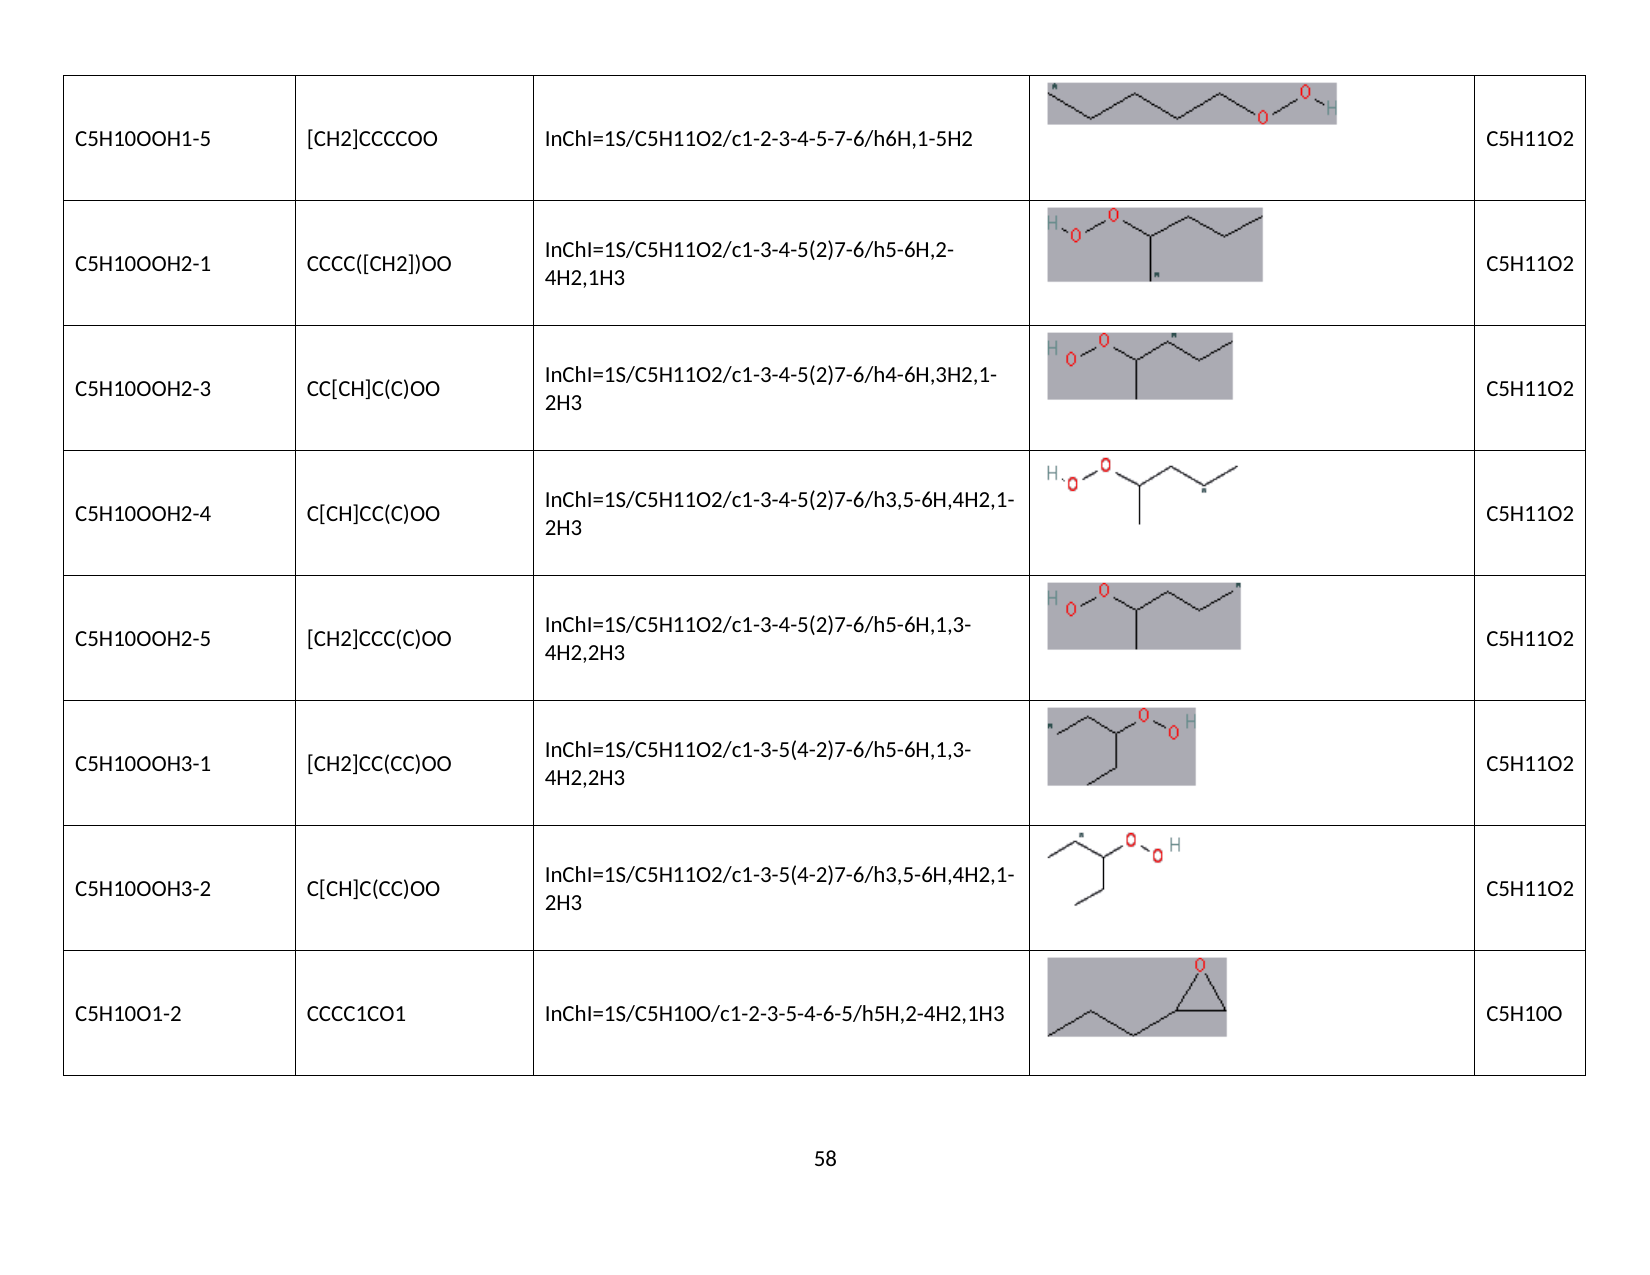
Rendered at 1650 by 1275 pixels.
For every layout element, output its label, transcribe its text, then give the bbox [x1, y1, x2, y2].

table_cell [1030, 826, 1474, 950]
picture [1041, 326, 1241, 408]
table_cell CCCC1CO1 [296, 951, 533, 1075]
table_cell InChI=1S/C5H11O2/c1-3-4-5(2)7-6/h4-6H,3H2,1-2H3 [534, 326, 1029, 450]
table_cell InChI=1S/C5H11O2/c1-3-5(4-2)7-6/h3,5-6H,4H2,1-2H3 [534, 826, 1029, 950]
table_cell InChI=1S/C5H11O2/c1-3-4-5(2)7-6/h5-6H,1,3-4H2,2H3 [534, 576, 1029, 700]
table_cell [1030, 701, 1474, 825]
table_cell [CH2]CC(CC)OO [296, 701, 533, 825]
table_cell C5H11O2 [1475, 576, 1585, 700]
table_cell InChI=1S/C5H11O2/c1-3-4-5(2)7-6/h3,5-6H,4H2,1-2H3 [534, 451, 1029, 575]
table_cell [1030, 76, 1474, 200]
table_cell [CH2]CCCCOO [296, 76, 533, 200]
picture [1041, 576, 1249, 658]
table_cell C[CH]C(CC)OO [296, 826, 533, 950]
picture [1041, 701, 1204, 794]
table_cell C5H11O2 [1475, 826, 1585, 950]
table_cell C5H11O2 [1475, 326, 1585, 450]
table_cell C5H11O2 [1475, 201, 1585, 325]
table_cell [1030, 451, 1474, 575]
table_cell InChI=1S/C5H11O2/c1-2-3-4-5-7-6/h6H,1-5H2 [534, 76, 1029, 200]
table_cell [1030, 201, 1474, 325]
picture [1041, 201, 1271, 290]
picture [1041, 951, 1235, 1045]
table_cell C5H11O2 [1475, 701, 1585, 825]
table_cell C5H10OOH3-1 [64, 701, 295, 825]
table_cell InChI=1S/C5H11O2/c1-3-5(4-2)7-6/h5-6H,1,3-4H2,2H3 [534, 701, 1029, 825]
table_cell InChI=1S/C5H10O/c1-2-3-5-4-6-5/h5H,2-4H2,1H3 [534, 951, 1029, 1075]
table_cell C5H10OOH1-5 [64, 76, 295, 200]
table_cell C5H10OOH2-1 [64, 201, 295, 325]
table_cell C5H10OOH3-2 [64, 826, 295, 950]
table_cell C5H11O2 [1475, 76, 1585, 200]
table_cell [1030, 576, 1474, 700]
table_cell C5H10OOH2-5 [64, 576, 295, 700]
table_cell [1030, 951, 1474, 1075]
picture [1041, 76, 1344, 133]
table_cell C5H11O2 [1475, 451, 1585, 575]
picture [1041, 451, 1246, 533]
table_cell C5H10OOH2-4 [64, 451, 295, 575]
table_cell C[CH]CC(C)OO [296, 451, 533, 575]
table_cell InChI=1S/C5H11O2/c1-3-4-5(2)7-6/h5-6H,2-4H2,1H3 [534, 201, 1029, 325]
table_cell C5H10OOH2-3 [64, 326, 295, 450]
table_cell C5H10O [1475, 951, 1585, 1075]
table_cell [1030, 326, 1474, 450]
table_cell CC[CH]C(C)OO [296, 326, 533, 450]
table_cell CCCC([CH2])OO [296, 201, 533, 325]
table_cell C5H10O1-2 [64, 951, 295, 1075]
table_cell [CH2]CCC(C)OO [296, 576, 533, 700]
picture [1041, 826, 1188, 914]
